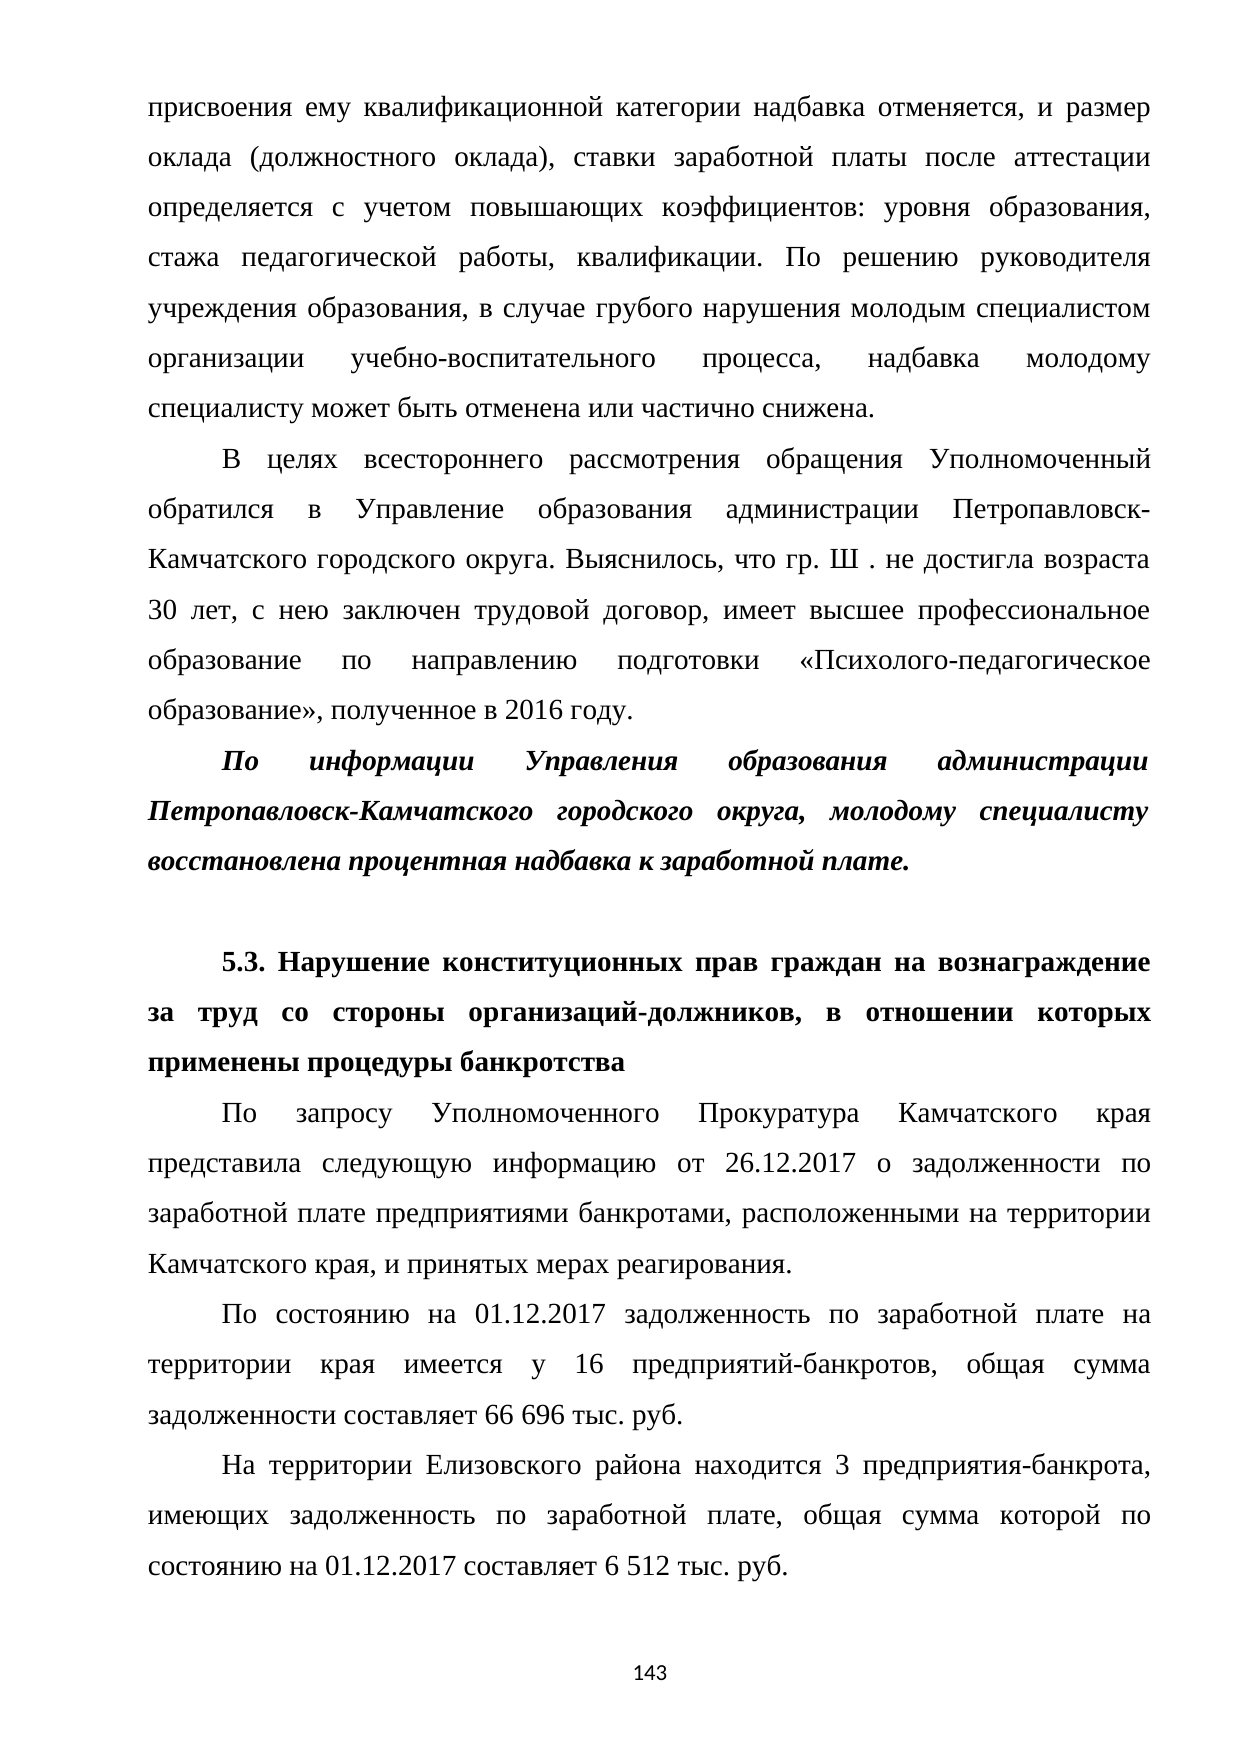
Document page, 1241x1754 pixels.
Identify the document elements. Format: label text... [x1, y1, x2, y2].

text На территории Елизовского района находится 3 предприятия-банкрота, имеющих задолженность по заработной плате, общая сумма которой по состоянию на 01.12.2017 составляет 6 512 тыс. руб. [148, 1447, 1152, 1581]
text По запросу Уполномоченного Прокуратура Камчатского края представила следующую информацию от 26.12.2017 о задолженности по заработной плате предприятиями банкротами, расположенными на территории Камчатского края, и принятых мерах реагирования. [148, 1095, 1152, 1279]
text По информации Управления образования администрации Петропавловск-Камчатского городского округа, молодому специалисту восстановлена процентная надбавка к заработной плате. [148, 743, 1152, 877]
text По состоянию на 01.12.2017 задолженность по заработной плате на территории края имеется у 16 предприятий-банкротов, общая сумма задолженности составляет 66 696 тыс. руб. [148, 1296, 1152, 1430]
text 5.3. Нарушение конституционных прав граждан на вознаграждение за труд со стороны организаций-должников, в отношении которых применены процедуры банкротства [148, 944, 1152, 1078]
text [148, 89, 1152, 424]
text В целях всестороннего рассмотрения обращения Уполномоченный обратился в Управление образования администрации Петропавловск-Камчатского городского округа. Выяснилось, что гр. Ш . не достигла возраста 30 лет, с нею заключен трудовой договор, имеет высшее профессиональное образование по направлению подготовки «Психолого-педагогическое образование», полученное в 2016 году. [148, 441, 1152, 726]
